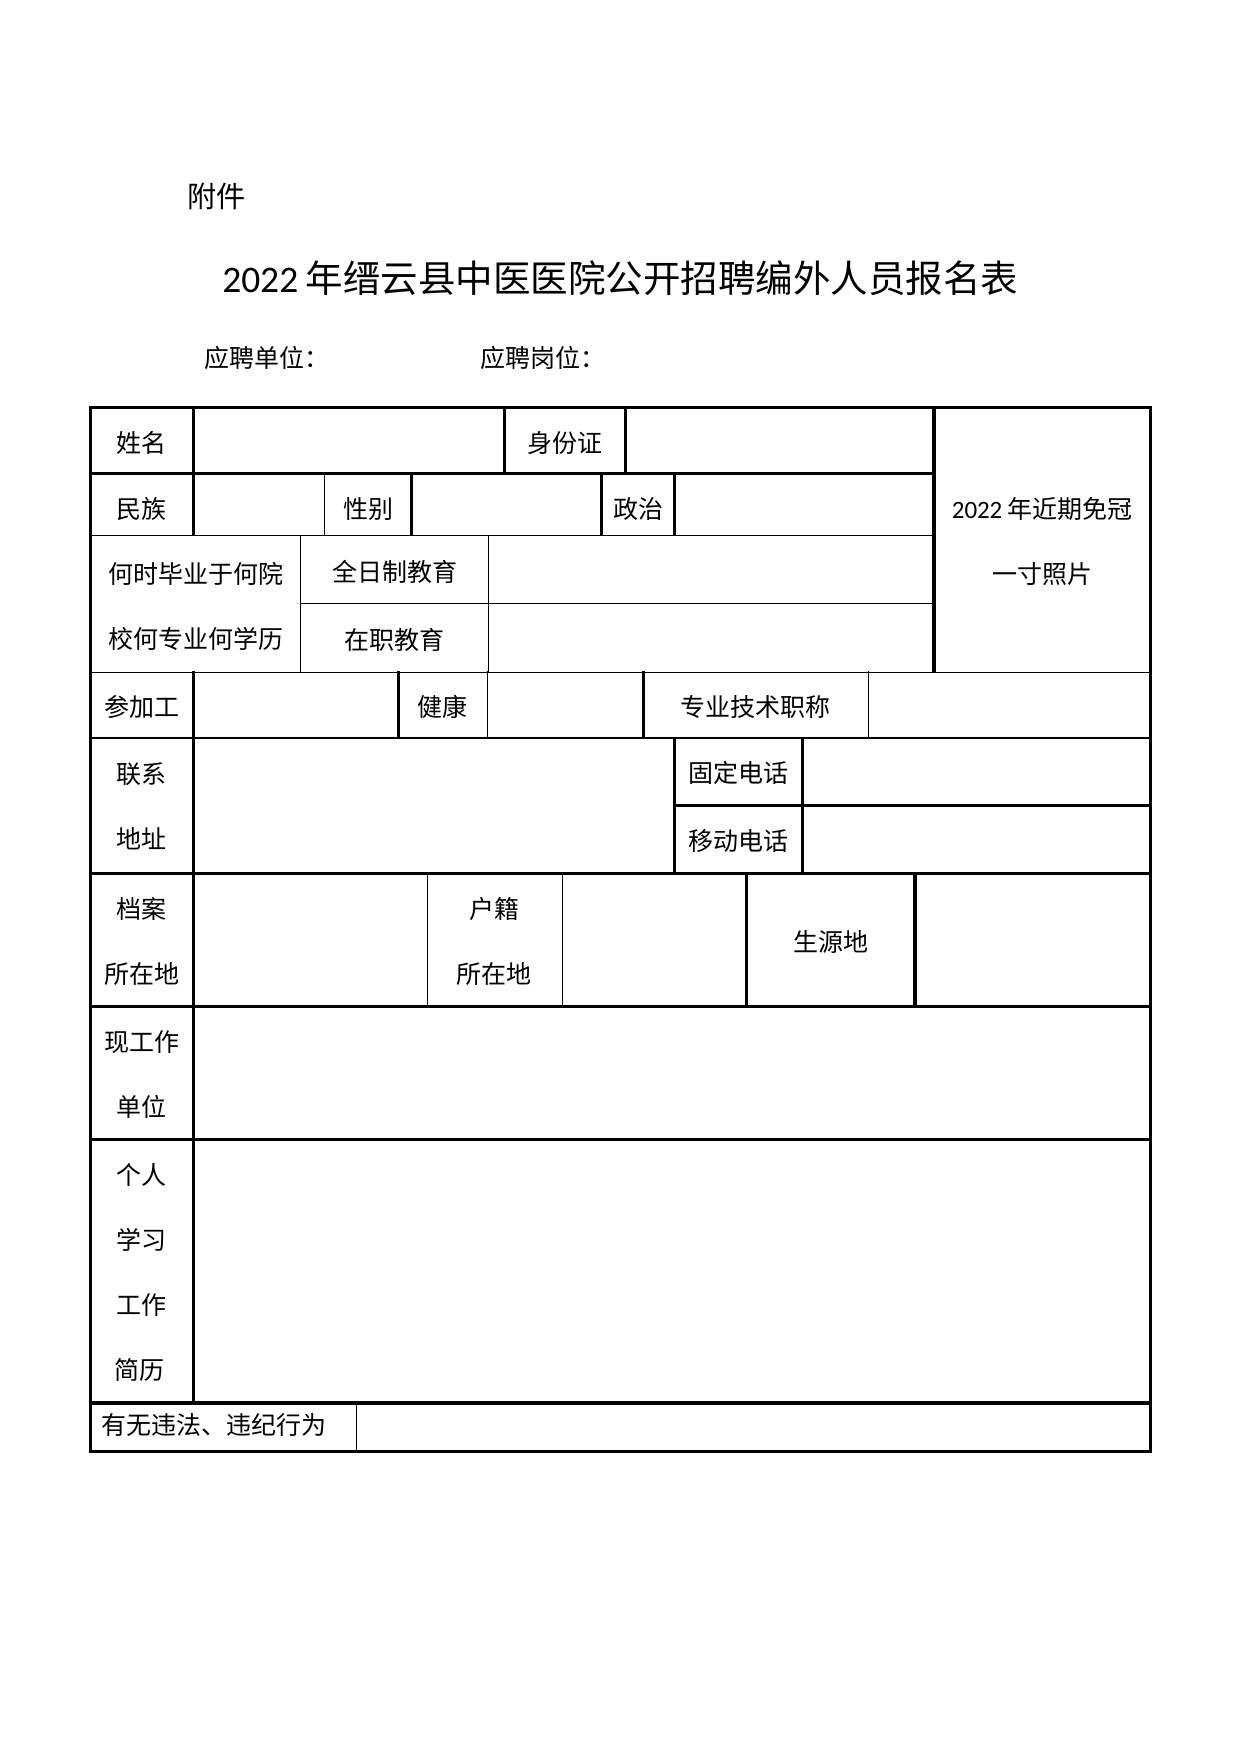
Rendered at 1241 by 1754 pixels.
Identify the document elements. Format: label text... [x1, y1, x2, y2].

table_cell 档案 所在地 [92, 875, 192, 1005]
table_header 身份证号码 [506, 409, 624, 472]
table_cell [489, 604, 932, 671]
table_cell [195, 739, 673, 872]
table_cell 健康状况 [400, 673, 487, 737]
table_cell 参加工作时间 [92, 673, 192, 737]
text 附件 [187, 162, 1053, 227]
table_cell 生源地 [748, 875, 913, 1005]
table_cell 个人 学习 工作 简历 [92, 1141, 192, 1401]
table_cell [195, 673, 397, 737]
table_cell 全日制教育 [301, 536, 488, 603]
table_header 姓名 [92, 409, 192, 472]
text 应聘单位： 应聘岗位： [187, 324, 1053, 389]
table_cell [563, 875, 745, 1005]
table_cell 何时毕业于何院校何专业何学历 [92, 536, 300, 671]
table_cell 固定电话 [676, 739, 801, 804]
table_cell [804, 739, 1149, 804]
table_cell 有无违法、违纪行为 [92, 1405, 356, 1450]
table_header [627, 409, 932, 472]
table_cell 政治 面貌 [603, 475, 673, 535]
table_header 2022年近期免冠一寸照片 [936, 409, 1149, 671]
table_cell 专业技术职称 [645, 673, 868, 737]
table_cell [357, 1405, 1149, 1450]
table_cell [195, 1141, 1149, 1401]
table_cell [804, 807, 1149, 872]
table_cell 户籍 所在地 [428, 875, 562, 1005]
table_cell 性别 [325, 475, 410, 535]
table_cell [195, 1008, 1149, 1138]
table_cell [413, 475, 600, 535]
table_cell [489, 536, 932, 603]
table_cell 民族 [92, 475, 192, 535]
table_cell [869, 673, 1149, 737]
table_cell 移动电话 [676, 807, 801, 872]
table_cell [195, 875, 427, 1005]
table_header [195, 409, 503, 472]
table_cell [488, 673, 642, 737]
table_cell [676, 475, 932, 535]
table_cell [917, 875, 1149, 1005]
table_cell 联系 地址 [92, 739, 192, 872]
text 2022年缙云县中医医院公开招聘编外人员报名表 [187, 243, 1053, 308]
table_cell 现工作单位 [92, 1008, 192, 1138]
table_cell 在职教育 [301, 604, 488, 671]
table_cell [195, 475, 324, 535]
